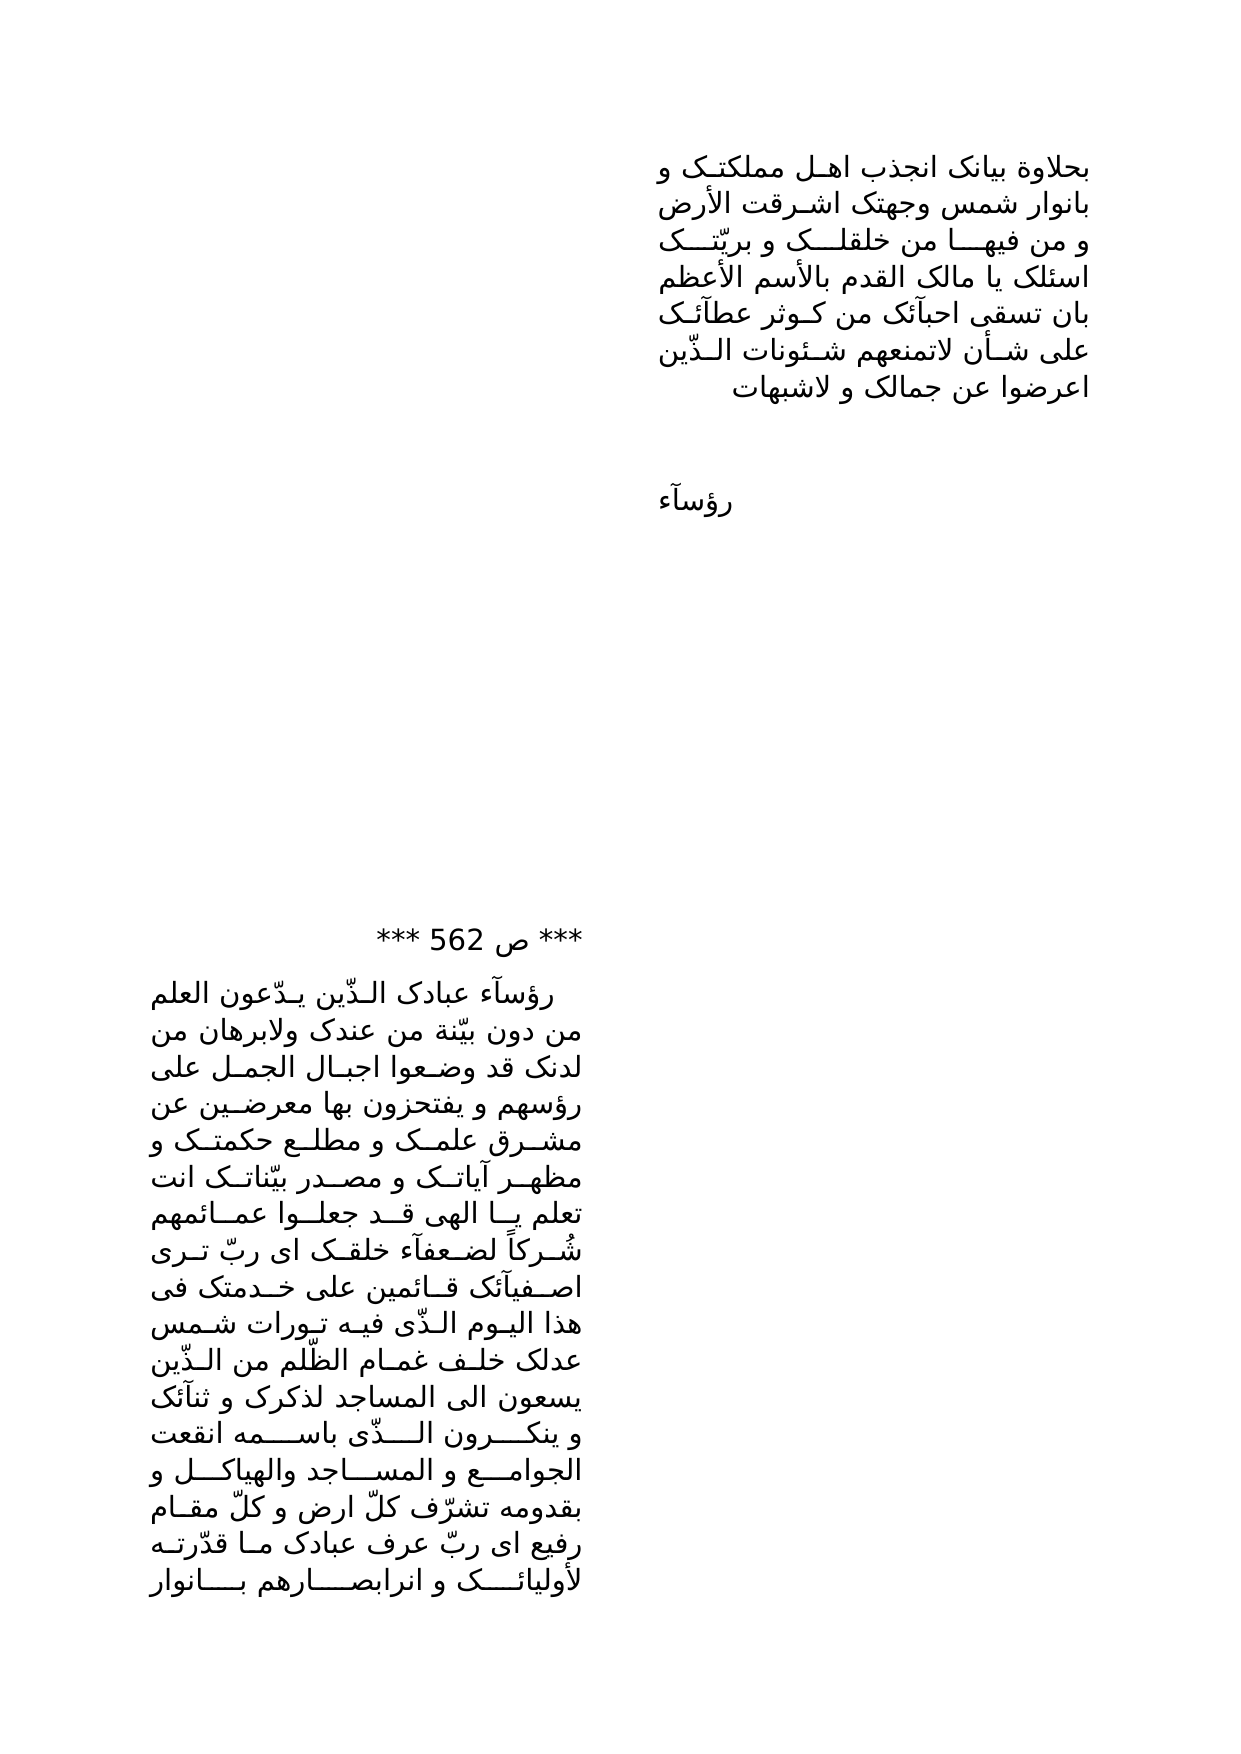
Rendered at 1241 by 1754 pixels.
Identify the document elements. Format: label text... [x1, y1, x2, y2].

text رؤسآء [658, 483, 1090, 517]
text *** ص 562 *** [150, 923, 583, 957]
